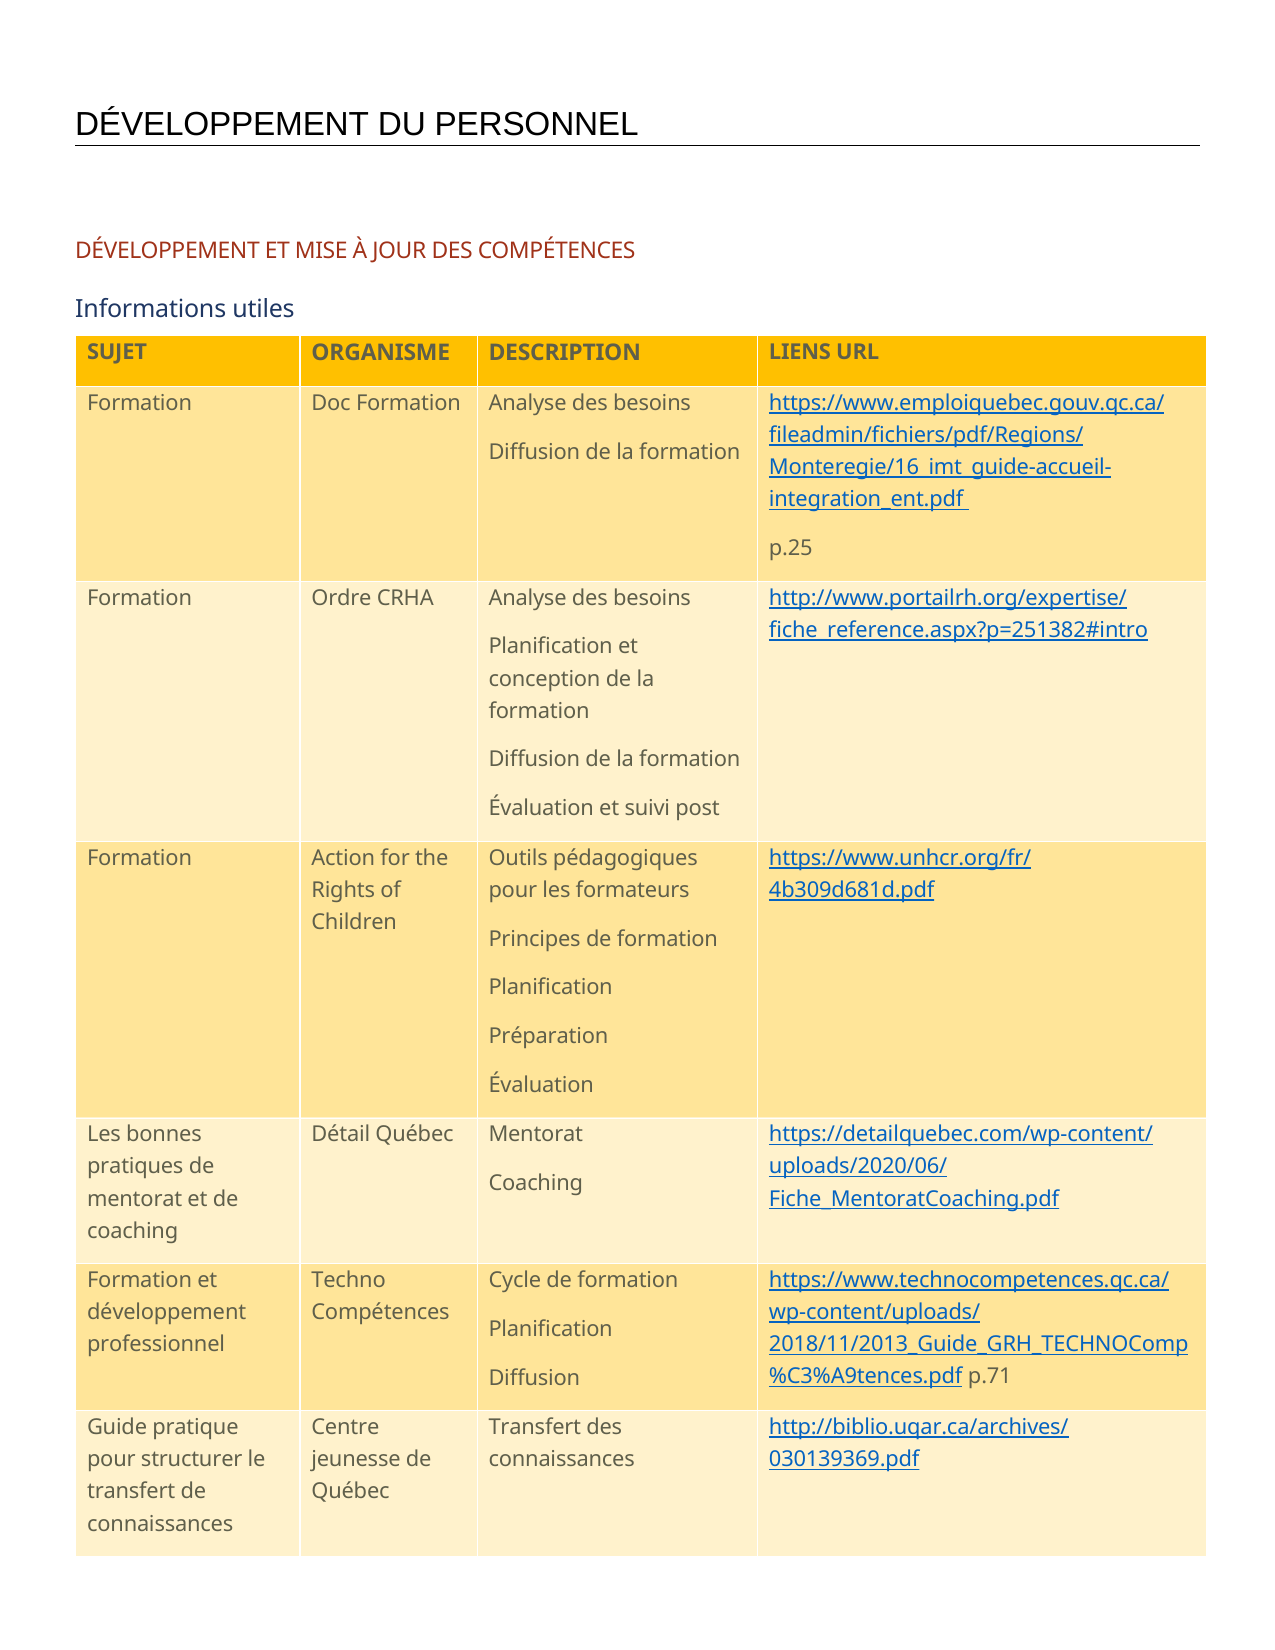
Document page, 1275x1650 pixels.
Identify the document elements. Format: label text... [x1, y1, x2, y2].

table_cell http://biblio.uqar.ca/archives/030139369.pdf [758, 1411, 1206, 1556]
table_cell Formation [76, 387, 299, 581]
table_cell Les bonnes pratiques de mentorat et de coaching [76, 1119, 299, 1263]
table_cell Centre jeunesse de Québec [301, 1411, 477, 1556]
table_cell Techno Compétences [301, 1264, 477, 1410]
table_cell https://www.unhcr.org/fr/4b309d681d.pdf [758, 842, 1206, 1117]
table_cell Ordre CRHA [301, 582, 477, 841]
table_cell Outils pédagogiques pour les formateurs Principes de formation Planification Préparation Évaluation [478, 842, 757, 1117]
table_header ORGANISME [301, 336, 477, 386]
table_header DESCRIPTION [478, 336, 757, 386]
text Informations utiles [75, 291, 1200, 324]
table_cell Mentorat Coaching [478, 1119, 757, 1263]
table_header LIENS URL [758, 336, 1206, 386]
table_cell Cycle de formation Planification Diffusion [478, 1264, 757, 1410]
table_cell https://www.emploiquebec.gouv.qc.ca/fileadmin/fichiers/pdf/Regions/Monteregie/16_imt_guide-accueil-integration_ent.pdf p.25 [758, 387, 1206, 581]
table_cell Analyse des besoins Diffusion de la formation [478, 387, 757, 581]
table_cell http://www.portailrh.org/expertise/fiche_reference.aspx?p=251382#intro [758, 582, 1206, 841]
text DÉVELOPPEMENT DU PERSONNEL [75, 104, 1200, 145]
table_cell Détail Québec [301, 1119, 477, 1263]
table_cell Doc Formation [301, 387, 477, 581]
table_header SUJET [76, 336, 299, 386]
table_cell Analyse des besoins Planification et conception de la formation Diffusion de la formation Évaluation et suivi post [478, 582, 757, 841]
text Développement et mise à jour des compétences [75, 234, 1200, 266]
table_cell Action for the Rights of Children [301, 842, 477, 1117]
table_cell Formation [76, 582, 299, 841]
table_cell Formation et développement professionnel [76, 1264, 299, 1410]
table_cell https://www.technocompetences.qc.ca/wp-content/uploads/2018/11/2013_Guide_GRH_TECHNOComp%C3%A9tences.pdf p.71 [758, 1264, 1206, 1410]
table_cell Guide pratique pour structurer le transfert de connaissances [76, 1411, 299, 1556]
table_cell https://detailquebec.com/wp-content/uploads/2020/06/Fiche_MentoratCoaching.pdf [758, 1119, 1206, 1263]
table_cell Transfert des connaissances [478, 1411, 757, 1556]
table_cell Formation [76, 842, 299, 1117]
